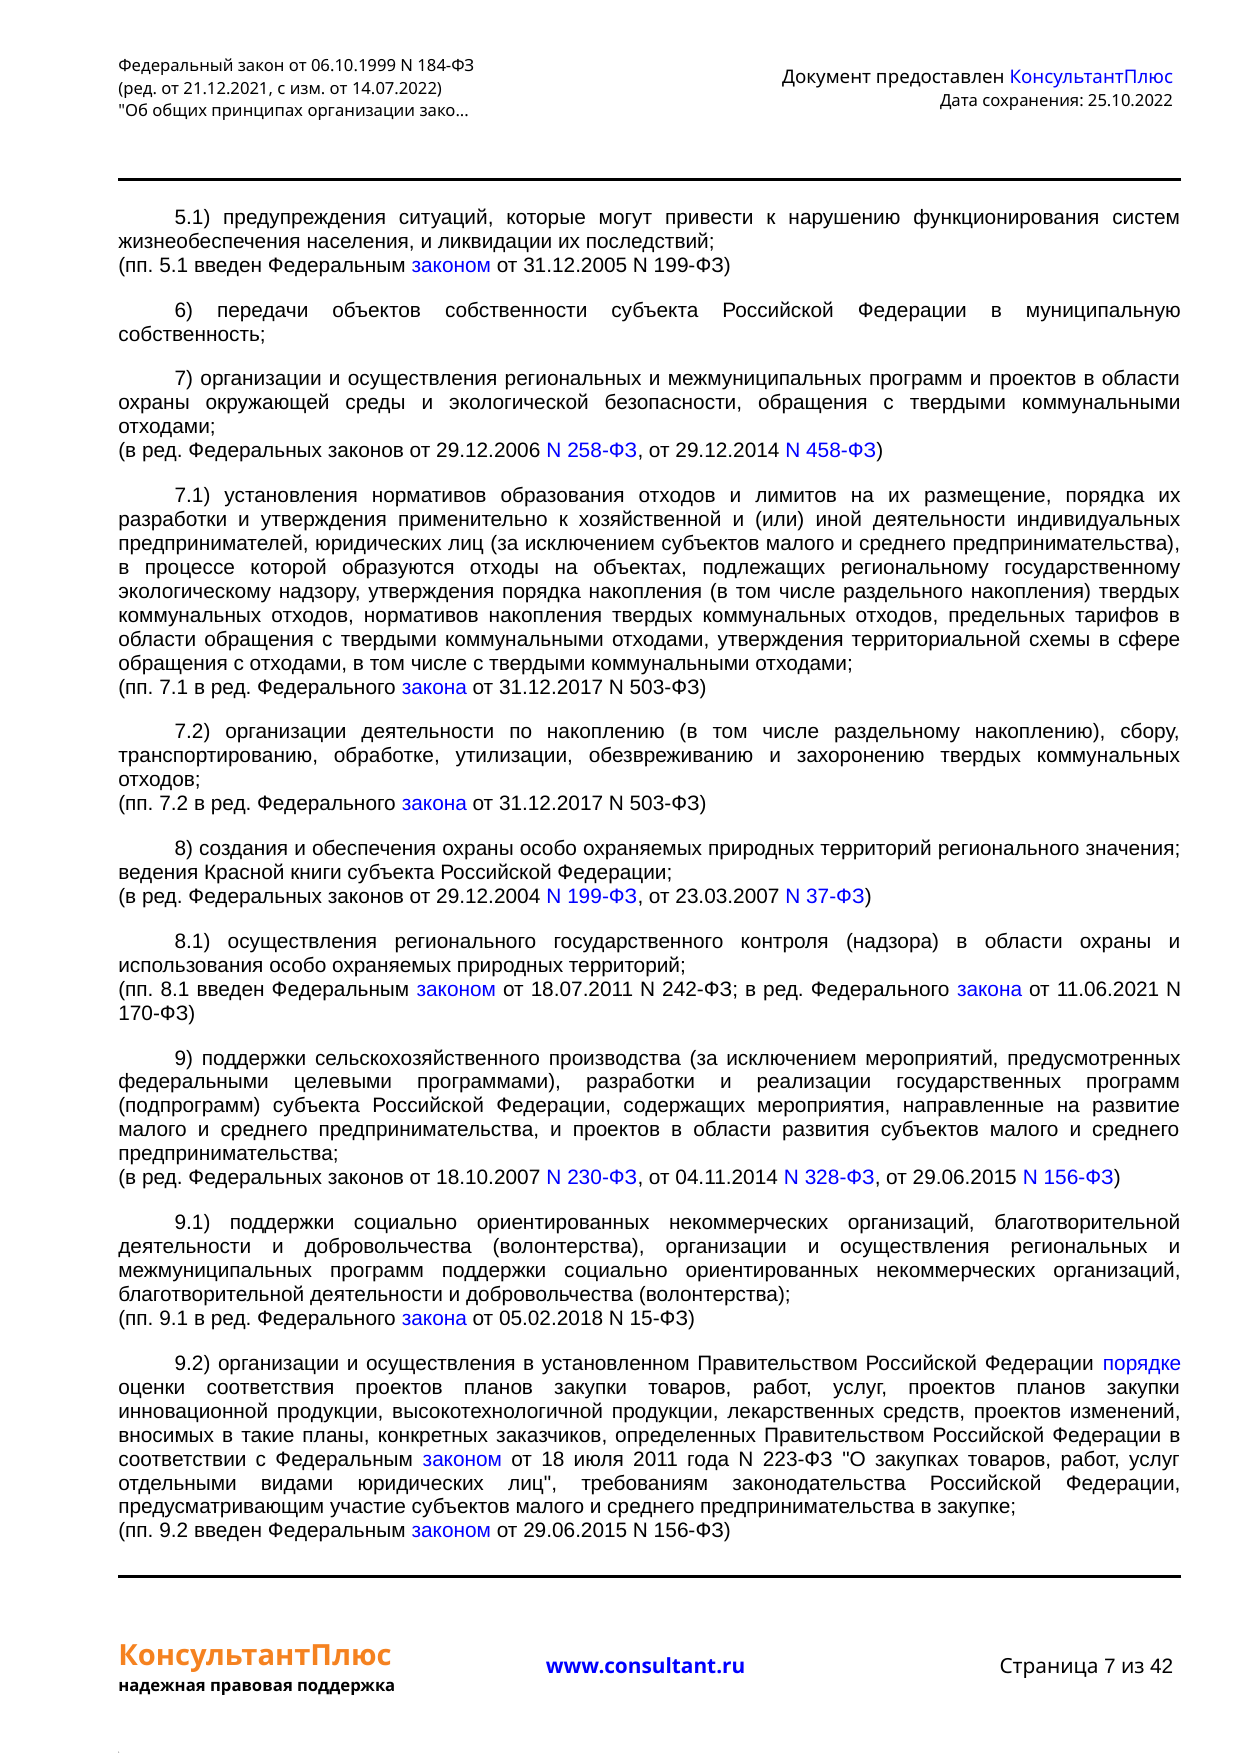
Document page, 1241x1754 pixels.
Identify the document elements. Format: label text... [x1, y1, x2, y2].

text 7.2) организации деятельности по накоплению (в том числе раздельному накоплению), сбору, транспортированию, обработке, утилизации, обезвреживанию и захоронению твердых коммунальных отходов; [118, 719, 1181, 791]
text (пп. 9.1 в ред. Федерального закона от 05.02.2018 N 15-ФЗ) [118, 1306, 1181, 1330]
text (пп. 8.1 введен Федеральным законом от 18.07.2011 N 242-ФЗ; в ред. Федерального закона от 11.06.2021 N 170-ФЗ) [118, 977, 1181, 1024]
text 9.1) поддержки социально ориентированных некоммерческих организаций, благотворительной деятельности и добровольчества (волонтерства), организации и осуществления региональных и межмуниципальных программ поддержки социально ориентированных некоммерческих организаций, благотворительной деятельности и добровольчества (волонтерства); [118, 1210, 1181, 1306]
text (пп. 9.2 введен Федеральным законом от 29.06.2015 N 156-ФЗ) [118, 1518, 1181, 1542]
text 5.1) предупреждения ситуаций, которые могут привести к нарушению функционирования систем жизнеобеспечения населения, и ликвидации их последствий; [118, 205, 1181, 253]
text (в ред. Федеральных законов от 29.12.2006 N 258-ФЗ, от 29.12.2014 N 458-ФЗ) [118, 438, 1181, 462]
text (пп. 5.1 введен Федеральным законом от 31.12.2005 N 199-ФЗ) [118, 253, 1181, 277]
text 8.1) осуществления регионального государственного контроля (надзора) в области охраны и использования особо охраняемых природных территорий; [118, 929, 1181, 977]
text (в ред. Федеральных законов от 29.12.2004 N 199-ФЗ, от 23.03.2007 N 37-ФЗ) [118, 884, 1181, 908]
text 6) передачи объектов собственности субъекта Российской Федерации в муниципальную собственность; [118, 297, 1181, 345]
text (пп. 7.1 в ред. Федерального закона от 31.12.2017 N 503-ФЗ) [118, 674, 1181, 698]
text 7) организации и осуществления региональных и межмуниципальных программ и проектов в области охраны окружающей среды и экологической безопасности, обращения с твердыми коммунальными отходами; [118, 366, 1181, 438]
text 7.1) установления нормативов образования отходов и лимитов на их размещение, порядка их разработки и утверждения применительно к хозяйственной и (или) иной деятельности индивидуальных предпринимателей, юридических лиц (за исключением субъектов малого и среднего предпринимательства), в процессе которой образуются отходы на объектах, подлежащих региональному государственному экологическому надзору, утверждения порядка накопления (в том числе раздельного накопления) твердых коммунальных отходов, нормативов накопления твердых коммунальных отходов, предельных тарифов в области обращения с твердыми коммунальными отходами, утверждения территориальной схемы в сфере обращения с отходами, в том числе с твердыми коммунальными отходами; [118, 483, 1181, 674]
text 9) поддержки сельскохозяйственного производства (за исключением мероприятий, предусмотренных федеральными целевыми программами), разработки и реализации государственных программ (подпрограмм) субъекта Российской Федерации, содержащих мероприятия, направленные на развитие малого и среднего предпринимательства, и проектов в области развития субъектов малого и среднего предпринимательства; [118, 1045, 1181, 1165]
text (пп. 7.2 в ред. Федерального закона от 31.12.2017 N 503-ФЗ) [118, 791, 1181, 815]
text 8) создания и обеспечения охраны особо охраняемых природных территорий регионального значения; ведения Красной книги субъекта Российской Федерации; [118, 836, 1181, 884]
text (в ред. Федеральных законов от 18.10.2007 N 230-ФЗ, от 04.11.2014 N 328-ФЗ, от 29.06.2015 N 156-ФЗ) [118, 1165, 1181, 1189]
text 9.2) организации и осуществления в установленном Правительством Российской Федерации порядке оценки соответствия проектов планов закупки товаров, работ, услуг, проектов планов закупки инновационной продукции, высокотехнологичной продукции, лекарственных средств, проектов изменений, вносимых в такие планы, конкретных заказчиков, определенных Правительством Российской Федерации в соответствии с Федеральным законом от 18 июля 2011 года N 223-ФЗ "О закупках товаров, работ, услуг отдельными видами юридических лиц", требованиям законодательства Российской Федерации, предусматривающим участие субъектов малого и среднего предпринимательства в закупке; [118, 1351, 1181, 1518]
